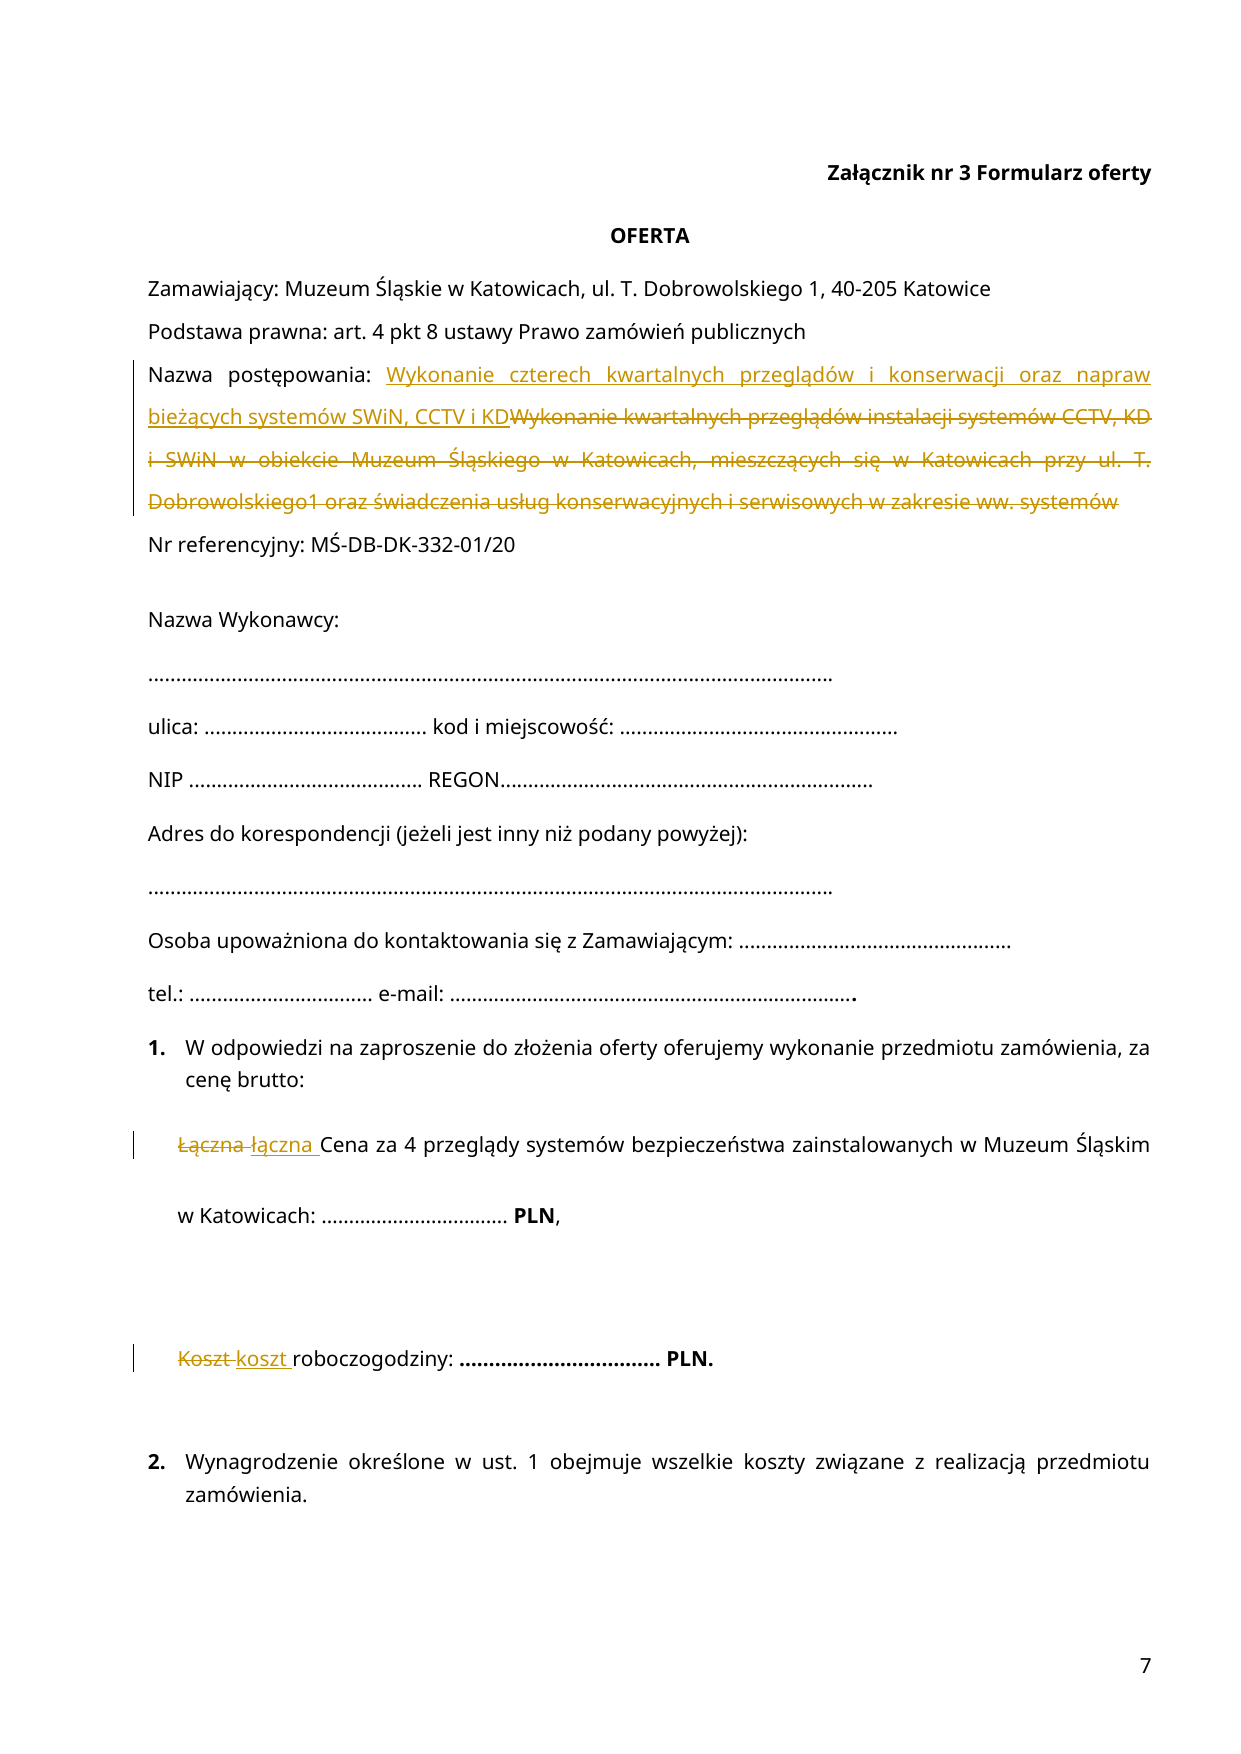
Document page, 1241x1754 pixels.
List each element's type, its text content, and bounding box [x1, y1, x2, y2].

list Wynagrodzenie określone w ust. 1 obejmuje wszelkie koszty związane z realizacją przedmiotu zamówienia. [148, 1447, 1152, 1508]
text ........................................................................................................................... [148, 659, 1152, 687]
text Cena za 4 przeglądy systemów bezpieczeństwa zainstalowanych w Muzeum Śląskim w Katowicach: ……………………………. PLN, [177, 1131, 1152, 1230]
text ulica: ........................................ kod i miejscowość: .................................................. [148, 712, 1152, 741]
text Nazwa Wykonawcy: [148, 605, 1152, 634]
text Nr referencyjny: MŚ-DB-DK-332-01/20 [148, 530, 1152, 558]
list W odpowiedzi na zaproszenie do złożenia oferty oferujemy wykonanie przedmiotu zamówienia, za cenę brutto: [148, 1033, 1152, 1094]
text Załącznik nr 3 Formularz oferty [148, 158, 1152, 186]
text Zamawiający: Muzeum Śląskie w Katowicach, ul. T. Dobrowolskiego 1, 40-205 Katowice [148, 274, 1152, 303]
text NIP .......................................... REGON................................................................... [148, 766, 1152, 794]
text ........................................................................................................................... [148, 872, 1152, 901]
text Osoba upoważniona do kontaktowania się z Zamawiającym: ................................................. [148, 926, 1152, 954]
text tel.: ................................. e-mail: ……………………….………………………………………. [148, 979, 1152, 1008]
text Nazwa postępowania: [148, 360, 1152, 516]
text Podstawa prawna: art. 4 pkt 8 ustawy Prawo zamówień publicznych [148, 317, 1152, 346]
text Adres do korespondencji (jeżeli jest inny niż podany powyżej): [148, 819, 1152, 847]
text roboczogodziny: ……………………………. PLN. [177, 1344, 1152, 1372]
text OFERTA [148, 221, 1152, 249]
